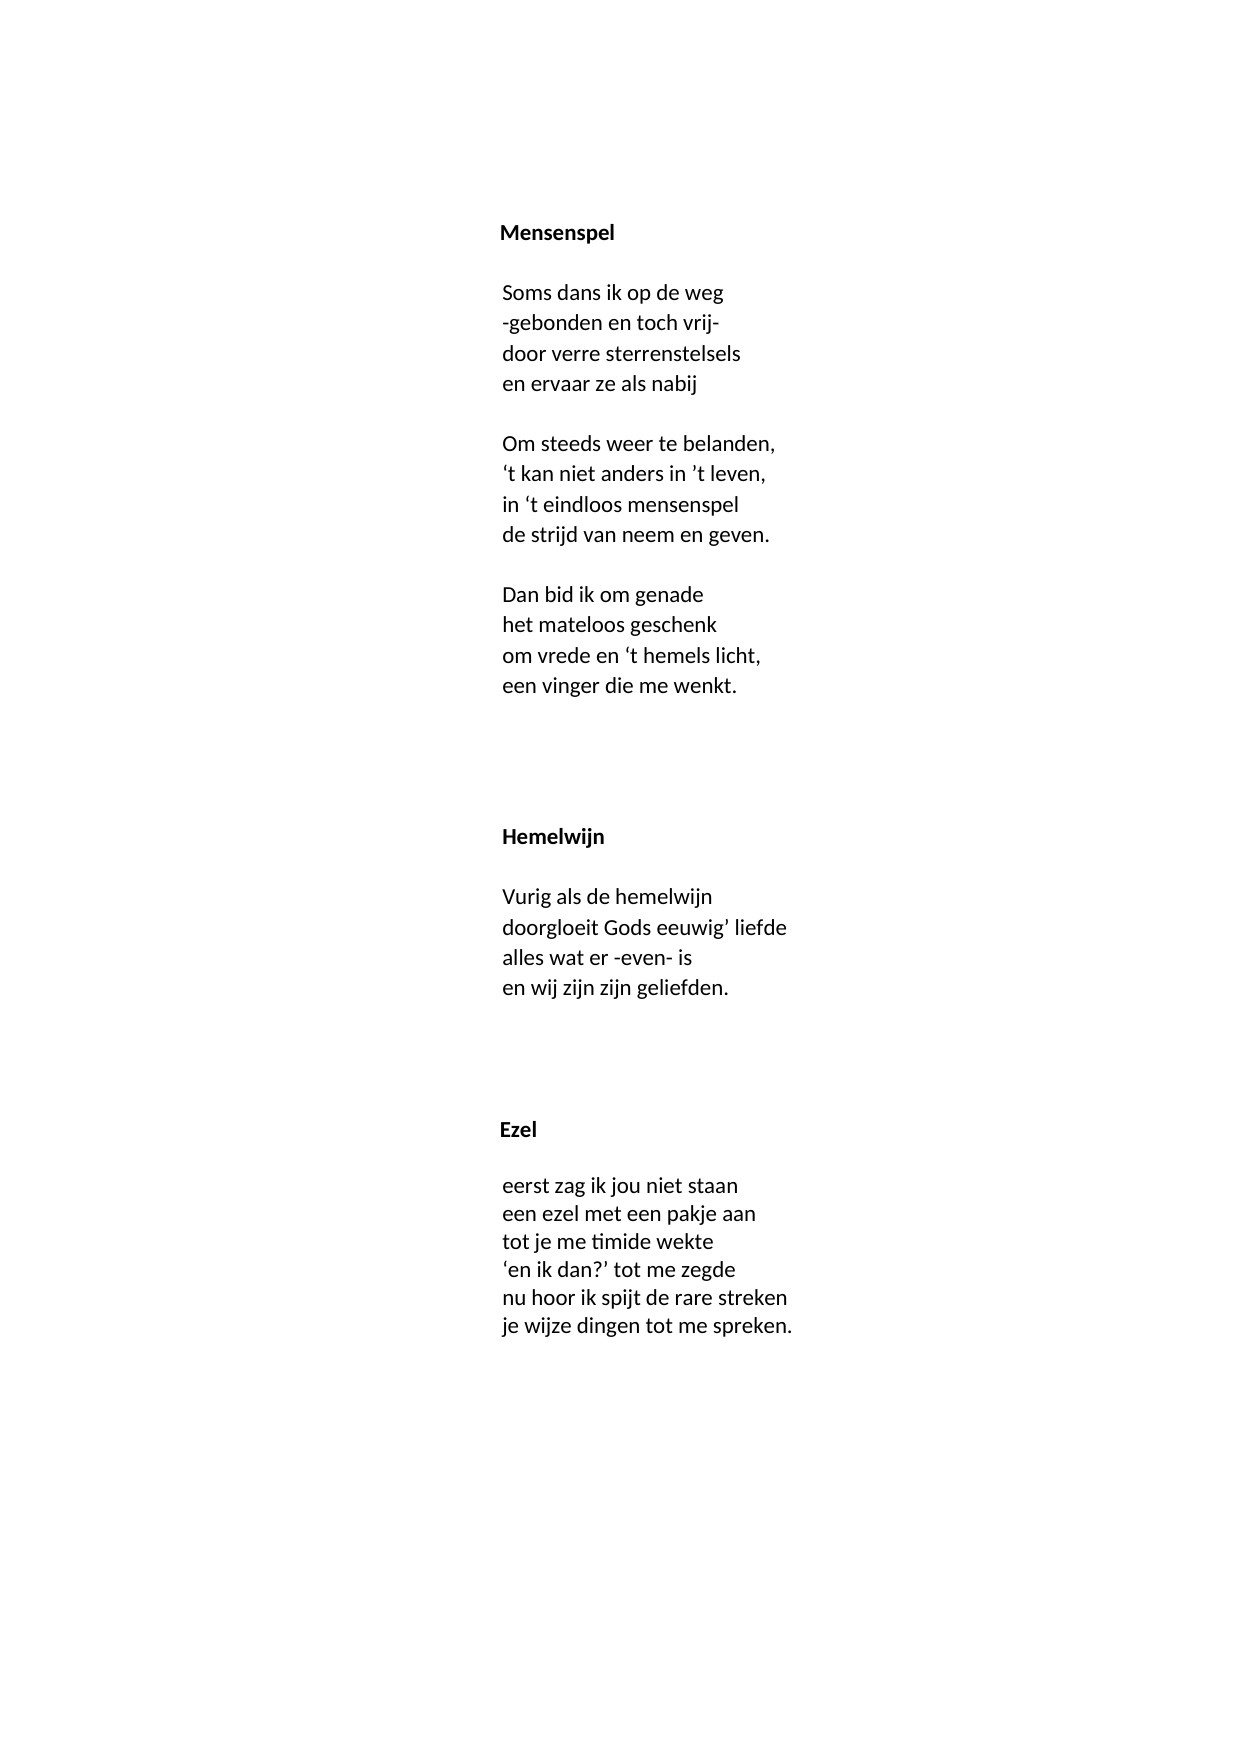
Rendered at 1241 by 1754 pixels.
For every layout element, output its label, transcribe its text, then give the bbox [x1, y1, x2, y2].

text een vinger die me wenkt. [502, 671, 1093, 699]
text het mateloos geschenk [502, 611, 1093, 639]
text eerst zag ik jou niet staan [502, 1171, 1093, 1199]
text ‘en ik dan?’ tot me zegde [502, 1256, 1093, 1283]
text ‘t kan niet anders in ’t leven, [502, 459, 1093, 488]
text -gebonden en toch vrij- [502, 308, 1093, 337]
text Om steeds weer te belanden, [502, 429, 1093, 457]
text Dan bid ik om genade [502, 580, 1093, 608]
text om vrede en ‘t hemels licht, [502, 641, 1093, 669]
text je wijze dingen tot me spreken. [502, 1312, 1093, 1339]
text Ezel [148, 1115, 1093, 1143]
text en ervaar ze als nabij [502, 369, 1093, 397]
text en wij zijn zijn geliefden. [502, 973, 1093, 1001]
text een ezel met een pakje aan [502, 1199, 1093, 1227]
text de strijd van neem en geven. [502, 520, 1093, 548]
text Vurig als de hemelwijn [502, 882, 1093, 911]
text Soms dans ik op de weg [502, 278, 1093, 306]
text in ‘t eindloos mensenspel [502, 490, 1093, 518]
text doorgloeit Gods eeuwig’ liefde [502, 913, 1093, 941]
text alles wat er -even- is [502, 943, 1093, 971]
text tot je me timide wekte [502, 1227, 1093, 1256]
text Mensenspel [148, 218, 1093, 246]
text door verre sterrenstelsels [502, 339, 1093, 367]
text Hemelwijn [502, 822, 1093, 850]
text nu hoor ik spijt de rare streken [502, 1283, 1093, 1312]
